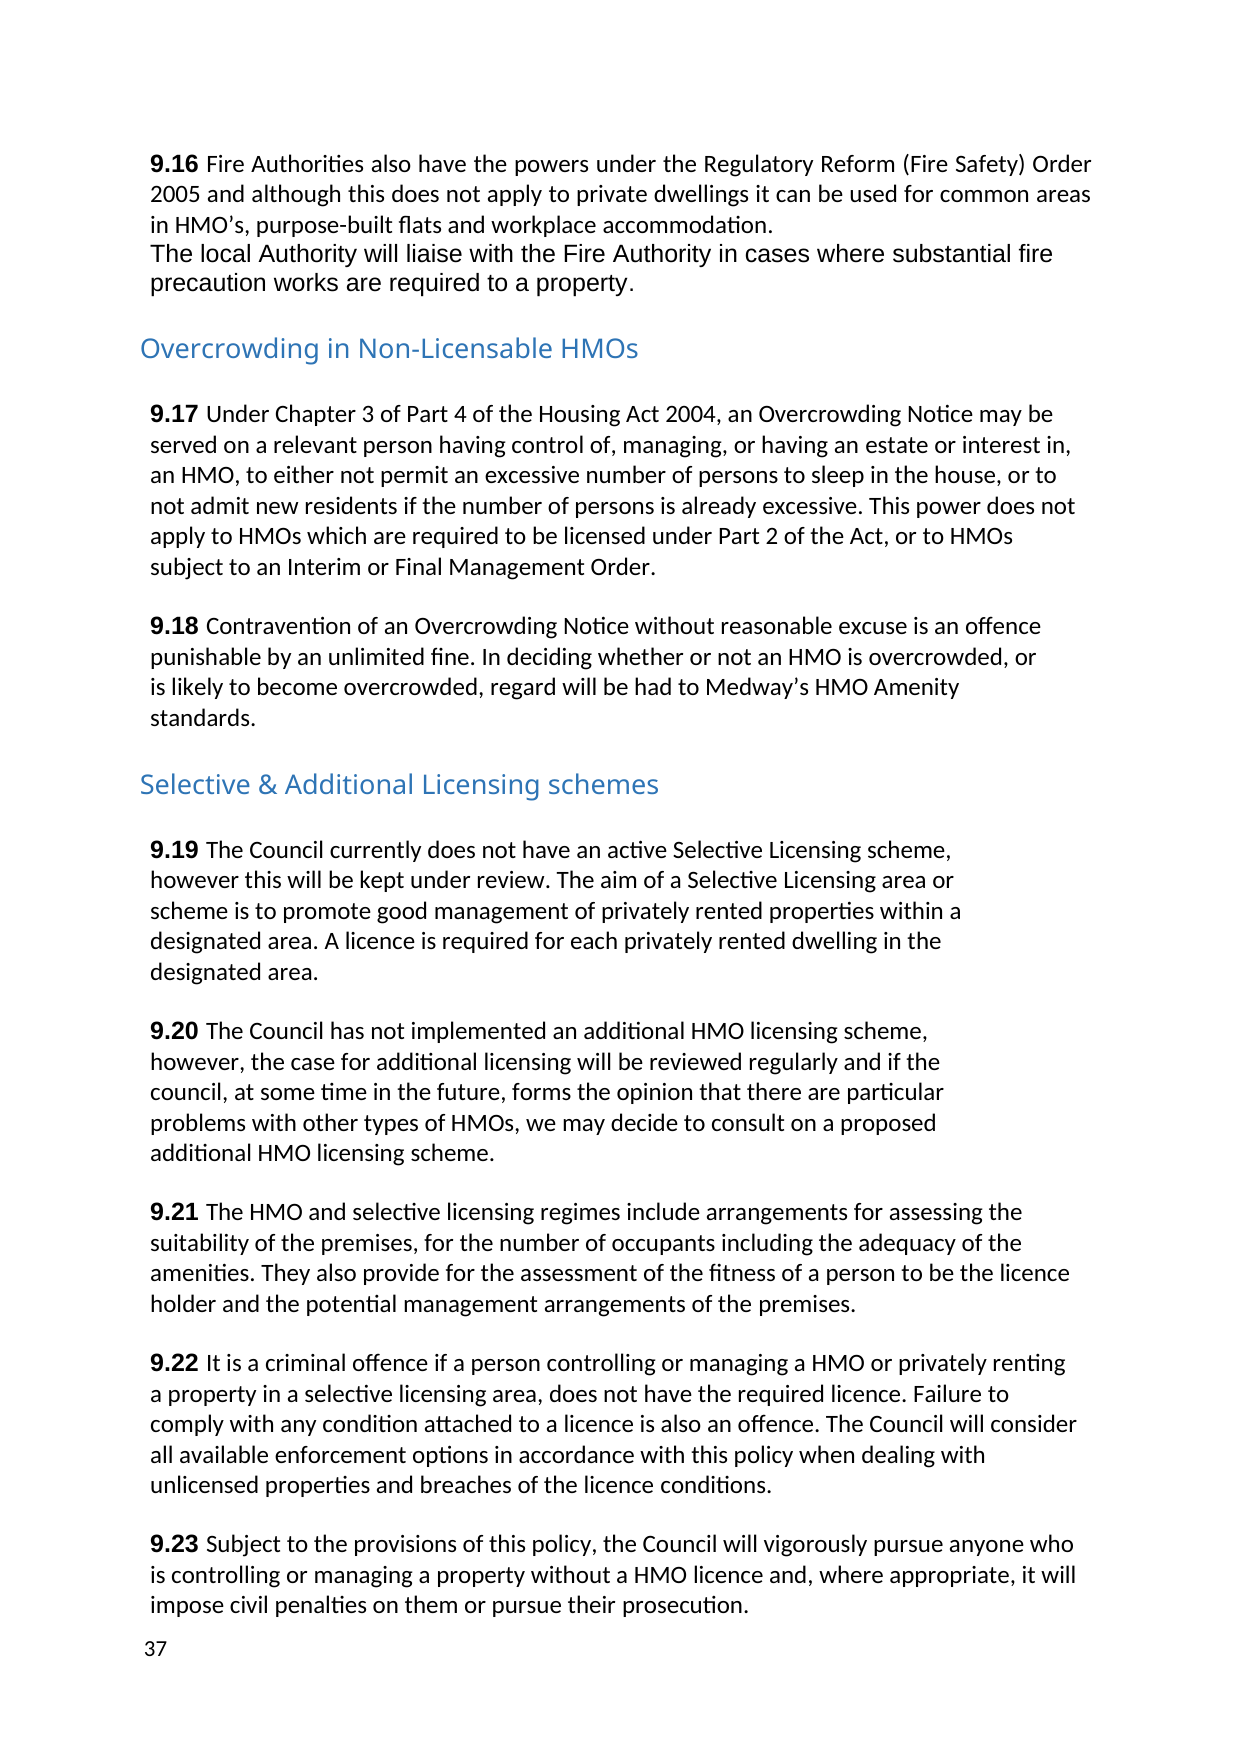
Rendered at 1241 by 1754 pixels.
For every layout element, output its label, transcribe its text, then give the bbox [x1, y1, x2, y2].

list Subject to the provisions of this policy, the Council will vigorously pursue anyone who is controlling or managing a property without a HMO licence and, where appropriate, it will impose civil penalties on them or pursue their prosecution. [150, 1529, 1084, 1620]
list It is a criminal offence if a person controlling or managing a HMO or privately renting a property in a selective licensing area, does not have the required licence. Failure to comply with any condition attached to a licence is also an offence. The Council will consider all available enforcement options in accordance with this policy when dealing with unlicensed properties and breaches of the licence conditions. [150, 1347, 1079, 1500]
list The Council currently does not have an active Selective Licensing scheme, however this will be kept under review. The aim of a Selective Licensing area or scheme is to promote good management of privately rented properties within a designated area. A licence is required for each privately rented dwelling in the designated area. [150, 834, 1036, 986]
list Fire Authorities also have the powers under the Regulatory Reform (Fire Safety) Order 2005 and although this does not apply to private dwellings it can be used for common areas in HMO’s, purpose-built flats and workplace accommodation. [150, 148, 1093, 239]
list The HMO and selective licensing regimes include arrangements for assessing the suitability of the premises, for the number of occupants including the adequacy of the amenities. They also provide for the assessment of the fitness of a person to be the licence holder and the potential management arrangements of the premises. [150, 1196, 1088, 1318]
list Under Chapter 3 of Part 4 of the Housing Act 2004, an Overcrowding Notice may be served on a relevant person having control of, managing, or having an estate or interest in, an HMO, to either not permit an excessive number of persons to sleep in the house, or to not admit new residents if the number of persons is already excessive. This power does not apply to HMOs which are required to be licensed under Part 2 of the Act, or to HMOs subject to an Interim or Final Management Order. [150, 398, 1089, 581]
text The local Authority will liaise with the Fire Authority in cases where substantial fire precaution works are required to a property. [150, 239, 1055, 297]
list Contravention of an Overcrowding Notice without reasonable excuse is an offence punishable by an unlimited fine. In deciding whether or not an HMO is overcrowded, or is likely to become overcrowded, regard will be had to Medway’s HMO Amenity standards. [150, 610, 1048, 732]
subtitle Selective & Additional Licensing schemes [139, 765, 1105, 802]
list The Council has not implemented an additional HMO licensing scheme, however, the case for additional licensing will be reviewed regularly and if the council, at some time in the future, forms the opinion that there are particular problems with other types of HMOs, we may decide to consult on a proposed additional HMO licensing scheme. [150, 1015, 1004, 1168]
subtitle Overcrowding in Non-Licensable HMOs [139, 330, 1105, 367]
